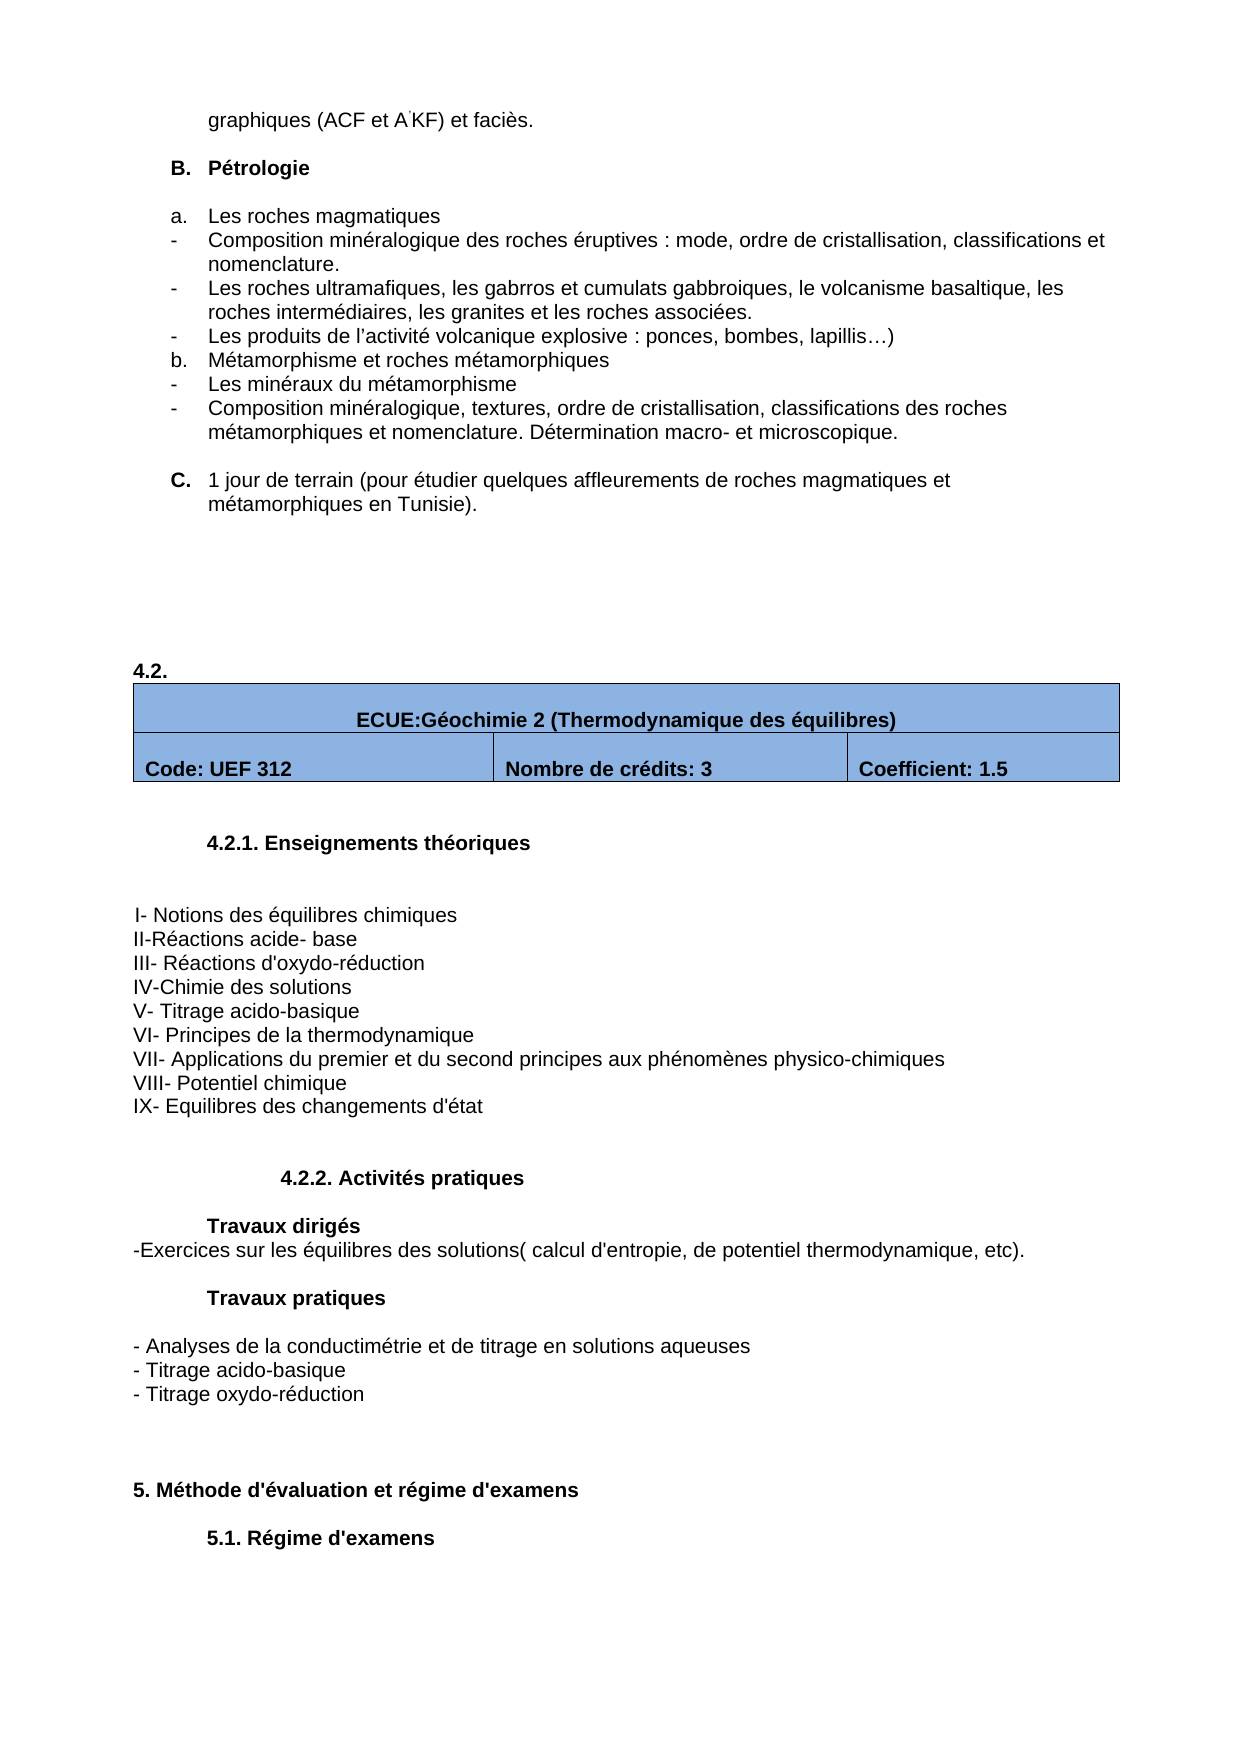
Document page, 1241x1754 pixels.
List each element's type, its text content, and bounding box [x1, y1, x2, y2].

text VII- Applications du premier et du second principes aux phénomènes physico-chimiques [133, 1046, 1107, 1070]
list Métamorphisme et roches métamorphiques [170, 348, 1107, 372]
text 5.1. Régime d'examens [133, 1526, 1107, 1550]
list Pétrologie [170, 156, 1107, 180]
text 4.2. [133, 659, 1107, 683]
text Travaux pratiques [133, 1286, 1107, 1310]
text Travaux dirigés [133, 1214, 1107, 1238]
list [170, 108, 1107, 132]
text VI- Principes de la thermodynamique [133, 1022, 1107, 1046]
text 4.2.2. Activités pratiques [133, 1166, 1107, 1190]
list Composition minéralogique des roches éruptives : mode, ordre de cristallisation, classifications et nomenclature. [170, 228, 1107, 276]
text -Exercices sur les équilibres des solutions( calcul d'entropie, de potentiel thermodynamique, etc). [133, 1238, 1107, 1262]
text - Titrage acido-basique [133, 1358, 1107, 1382]
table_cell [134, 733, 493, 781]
text 4.2.1. Enseignements théoriques [133, 831, 1107, 854]
text I- Notions des équilibres chimiques [133, 903, 1082, 927]
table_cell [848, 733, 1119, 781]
text 5. Méthode d'évaluation et régime d'examens [133, 1478, 1107, 1502]
list Composition minéralogique, textures, ordre de cristallisation, classifications des roches métamorphiques et nomenclature. Détermination macro- et microscopique. [170, 396, 1107, 444]
list Les minéraux du métamorphisme [170, 372, 1107, 396]
text VIII- Potentiel chimique [133, 1070, 1107, 1094]
list 1 jour de terrain (pour étudier quelques affleurements de roches magmatiques et métamorphiques en Tunisie). [170, 468, 1107, 516]
list Les roches ultramafiques, les gabrros et cumulats gabbroiques, le volcanisme basaltique, les roches intermédiaires, les granites et les roches associées. [170, 276, 1107, 324]
text - Titrage oxydo-réduction [133, 1382, 1107, 1406]
text - Analyses de la conductimétrie et de titrage en solutions aqueuses [133, 1334, 1107, 1358]
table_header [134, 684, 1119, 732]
list Les produits de l’activité volcanique explosive : ponces, bombes, lapillis…) [170, 324, 1107, 348]
text V- Titrage acido-basique [133, 998, 1107, 1022]
text IX- Equilibres des changements d'état [133, 1094, 1107, 1118]
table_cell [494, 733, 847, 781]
list Les roches magmatiques [170, 204, 1107, 228]
text IV-Chimie des solutions [133, 974, 1107, 998]
text III- Réactions d'oxydo-réduction [133, 951, 1107, 974]
text II-Réactions acide- base [133, 927, 1107, 951]
